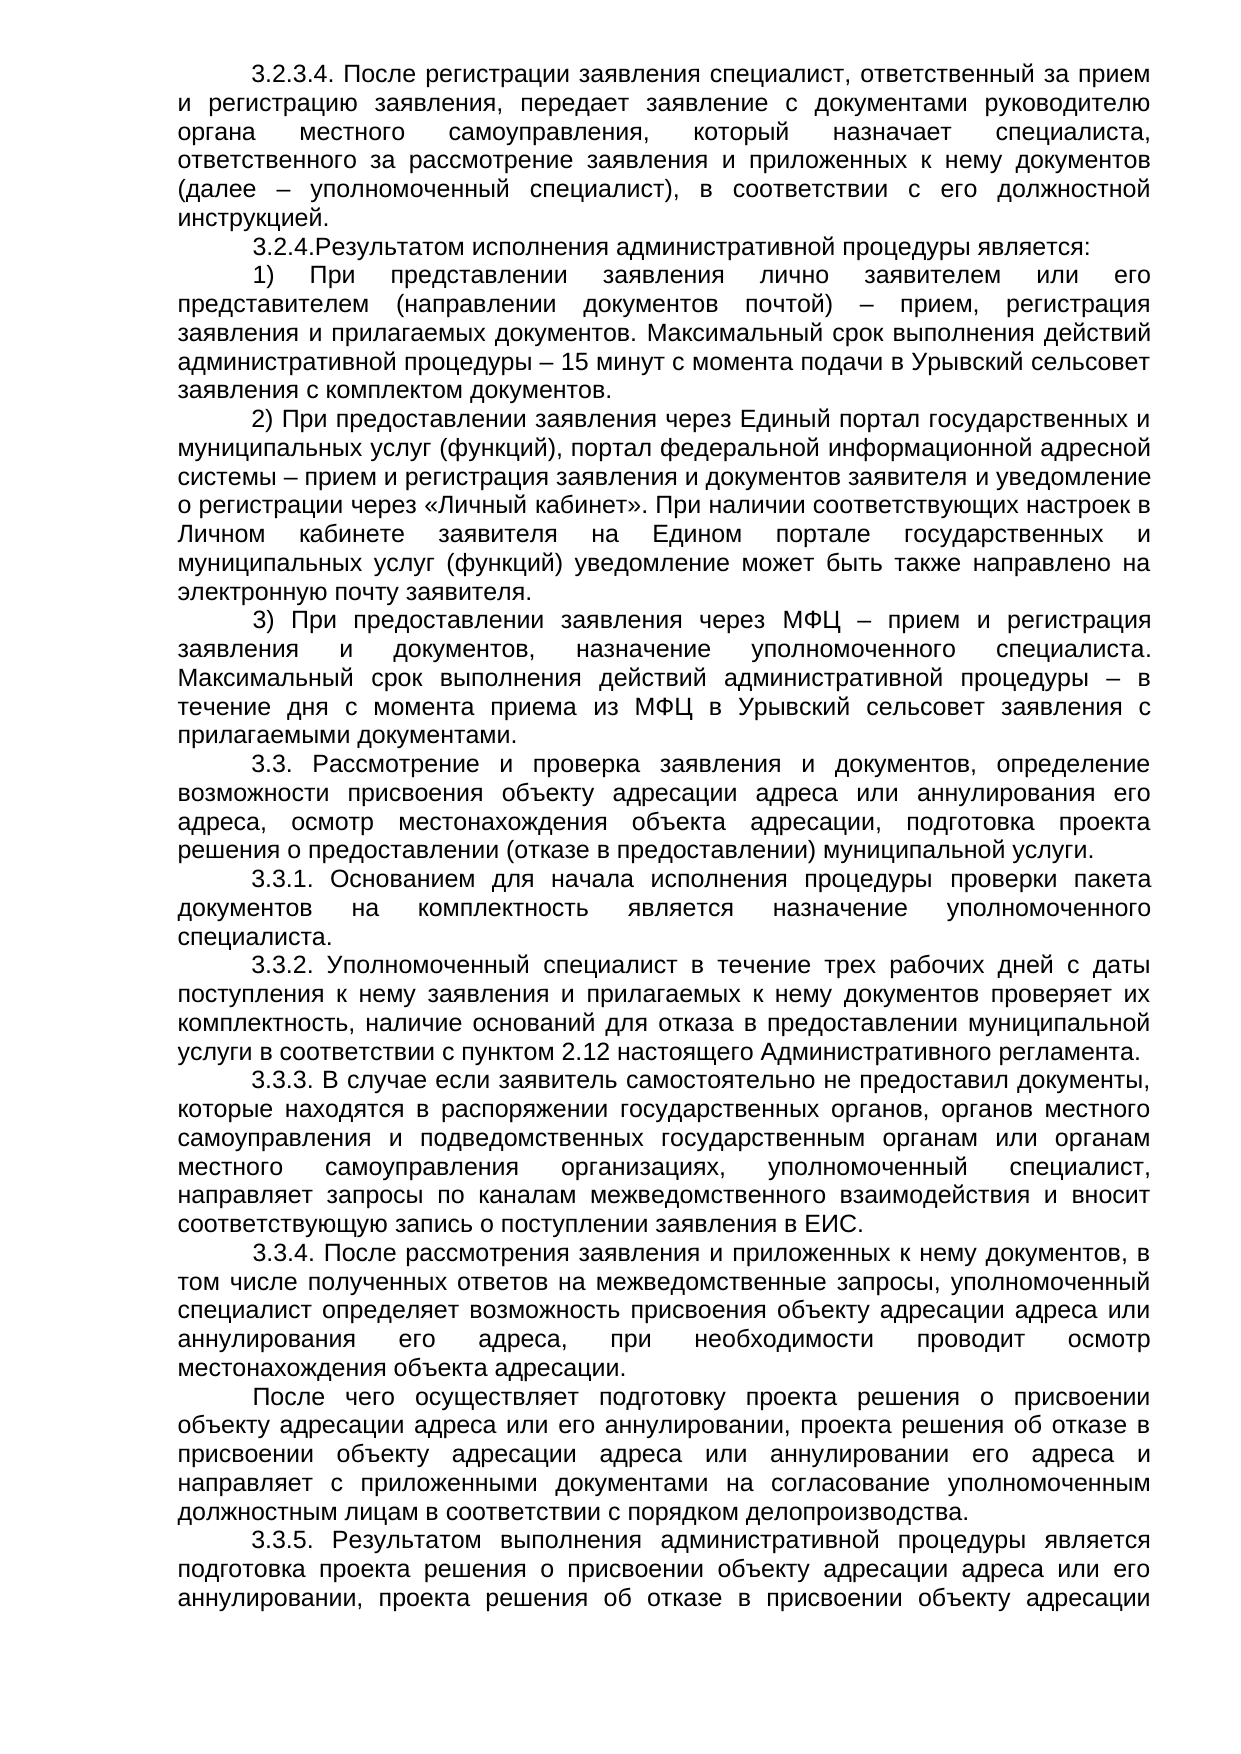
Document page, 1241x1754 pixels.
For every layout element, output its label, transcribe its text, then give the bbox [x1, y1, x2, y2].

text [177, 1525, 1152, 1612]
text 3.3.1. Основанием для начала исполнения процедуры проверки пакета документов на комплектность является назначение уполномоченного специалиста. [177, 864, 1152, 950]
text 3.3. Рассмотрение и проверка заявления и документов, определение возможности присвоения объекту адресации адреса или аннулирования его адреса, осмотр местонахождения объекта адресации, подготовка проекта решения о предоставлении (отказе в предоставлении) муниципальной услуги. [177, 749, 1152, 864]
text 2) При предоставлении заявления через Единый портал государственных и муниципальных услуг (функций), портал федеральной информационной адресной системы – прием и регистрация заявления и документов заявителя и уведомление о регистрации через «Личный кабинет». При наличии соответствующих настроек в Личном кабинете заявителя на Едином портале государственных и муниципальных услуг (функций) уведомление может быть также направлено на электронную почту заявителя. [177, 404, 1152, 605]
text 3.3.4. После рассмотрения заявления и приложенных к нему документов, в том числе полученных ответов на межведомственные запросы, уполномоченный специалист определяет возможность присвоения объекту адресации адреса или аннулирования его адреса, при необходимости проводит осмотр местонахождения объекта адресации. [177, 1238, 1152, 1382]
text После чего осуществляет подготовку проекта решения о присвоении объекту адресации адреса или его аннулировании, проекта решения об отказе в присвоении объекту адресации адреса или аннулировании его адреса и направляет с приложенными документами на согласование уполномоченным должностным лицам в соответствии с порядком делопроизводства. [177, 1382, 1152, 1525]
text 3.3.2. Уполномоченный специалист в течение трех рабочих дней с даты поступления к нему заявления и прилагаемых к нему документов проверяет их комплектность, наличие оснований для отказа в предоставлении муниципальной услуги в соответствии с пунктом 2.12 настоящего Административного регламента. [177, 950, 1152, 1065]
text 3.2.4.Результатом исполнения административной процедуры является: [177, 232, 1152, 260]
text 3.3.3. В случае если заявитель самостоятельно не предоставил документы, которые находятся в распоряжении государственных органов, органов местного самоуправления и подведомственных государственным органам или органам местного самоуправления организациях, уполномоченный специалист, направляет запросы по каналам межведомственного взаимодействия и вносит соответствующую запись о поступлении заявления в ЕИС. [177, 1065, 1152, 1238]
text 3) При предоставлении заявления через МФЦ – прием и регистрация заявления и документов, назначение уполномоченного специалиста. Максимальный срок выполнения действий административной процедуры – в течение дня с момента приема из МФЦ в Урывский сельсовет заявления с прилагаемыми документами. [177, 605, 1152, 749]
text 3.2.3.4. После регистрации заявления специалист, ответственный за прием и регистрацию заявления, передает заявление с документами руководителю органа местного самоуправления, который назначает специалиста, ответственного за рассмотрение заявления и приложенных к нему документов (далее – уполномоченный специалист), в соответствии с его должностной инструкцией. [177, 59, 1152, 232]
text 1) При представлении заявления лично заявителем или его представителем (направлении документов почтой) – прием, регистрация заявления и прилагаемых документов. Максимальный срок выполнения действий административной процедуры – 15 минут с момента подачи в Урывский сельсовет заявления с комплектом документов. [177, 260, 1152, 404]
